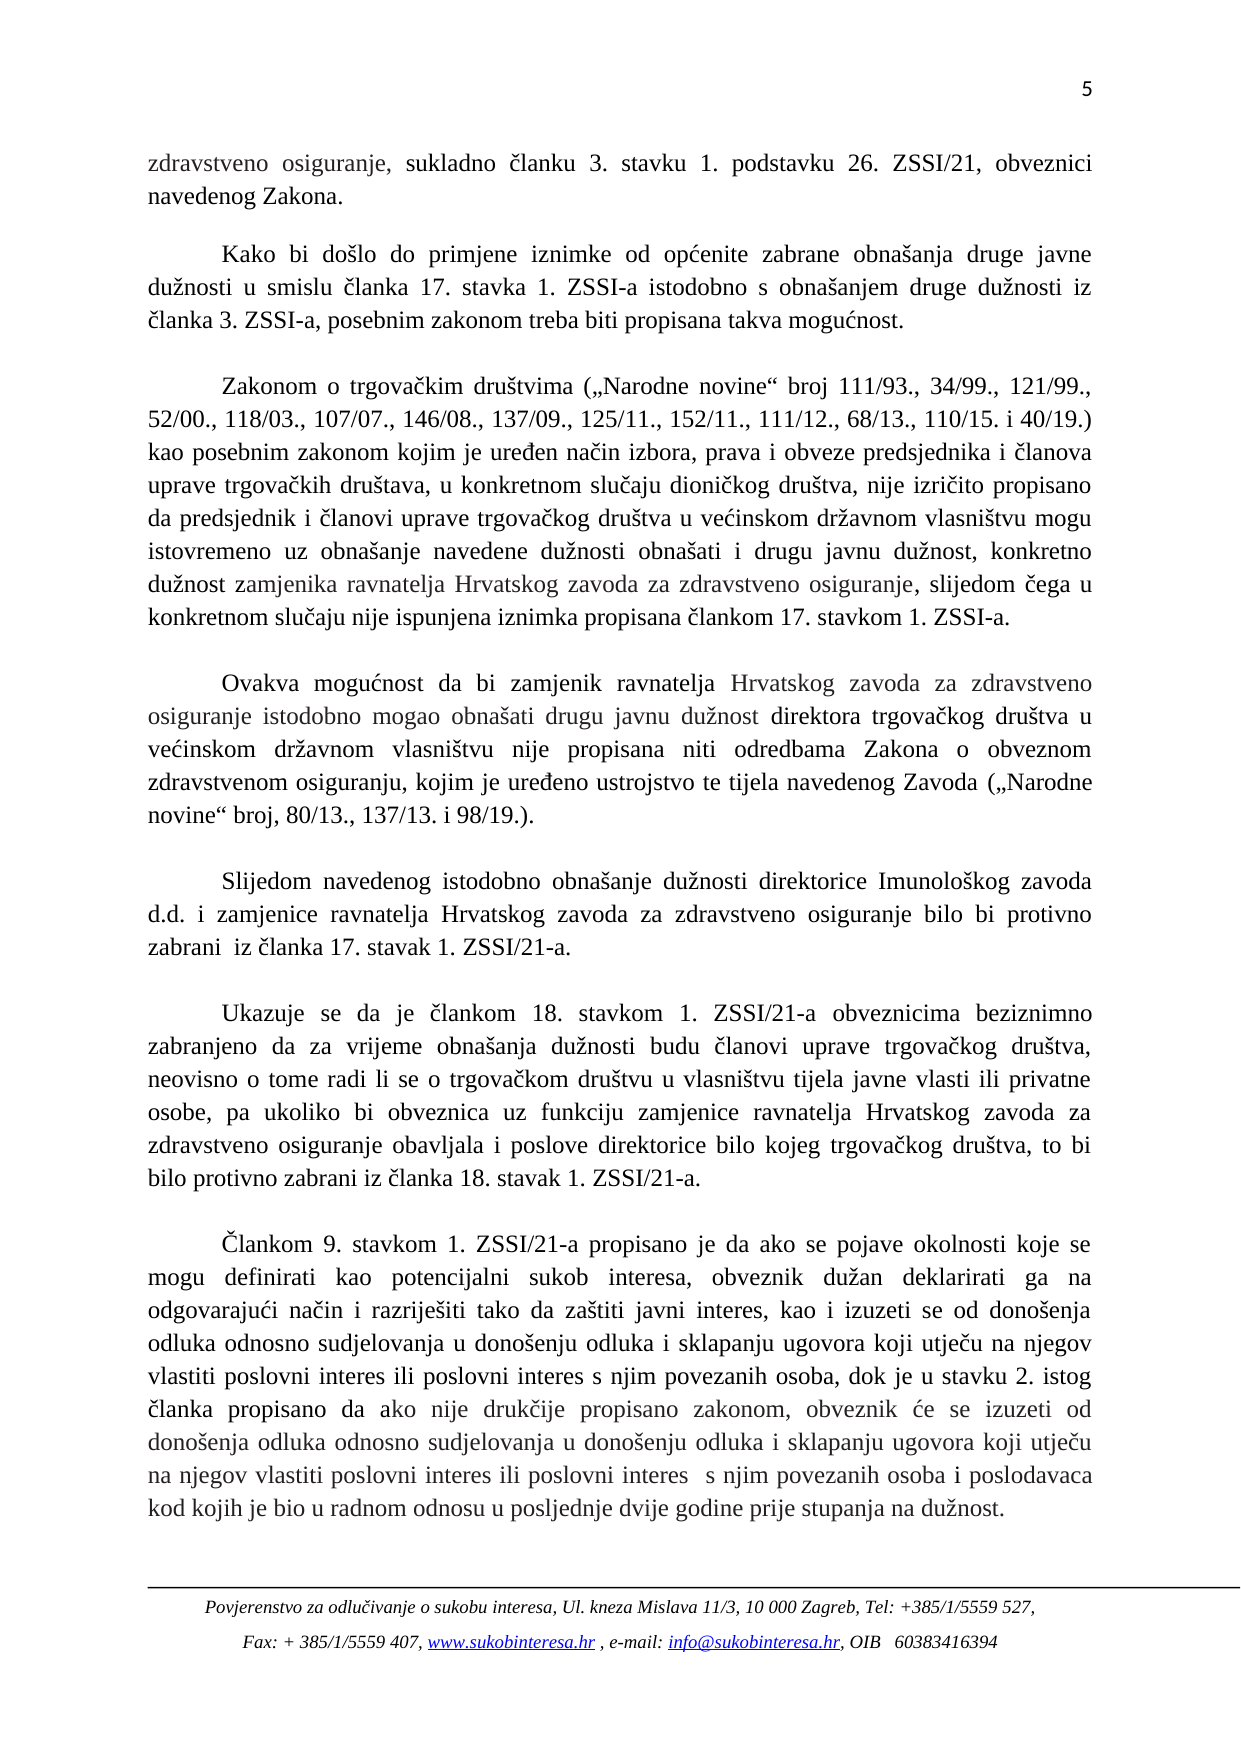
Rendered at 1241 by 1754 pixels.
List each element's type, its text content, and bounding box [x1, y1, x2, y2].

text Ovakva mogućnost da bi zamjenik ravnatelja Hrvatskog zavoda za zdravstveno osiguranje istodobno mogao obnašati drugu javnu dužnost direktora trgovačkog društva u većinskom državnom vlasništvu nije propisana niti odredbama Zakona o obveznom zdravstvenom osiguranju, kojim je uređeno ustrojstvo te tijela navedenog Zavoda („Narodne novine“ broj, 80/13., 137/13. i 98/19.). [148, 668, 1092, 829]
text Ukazuje se da je člankom 18. stavkom 1. ZSSI/21-a obveznicima beziznimno zabranjeno da za vrijeme obnašanja dužnosti budu članovi uprave trgovačkog društva, neovisno o tome radi li se o trgovačkom društvu u vlasništvu tijela javne vlasti ili privatne osobe, pa ukoliko bi obveznica uz funkciju zamjenice ravnatelja Hrvatskog zavoda za zdravstveno osiguranje obavljala i poslove direktorice bilo kojeg trgovačkog društva, to bi bilo protivno zabrani iz članka 18. stavak 1. ZSSI/21-a. [148, 998, 1092, 1192]
text Člankom 9. stavkom 1. ZSSI/21-a propisano je da ako se pojave okolnosti koje se mogu definirati kao potencijalni sukob interesa, obveznik dužan deklarirati ga na odgovarajući način i razriješiti tako da zaštiti javni interes, kao i izuzeti se od donošenja odluka odnosno sudjelovanja u donošenju odluka i sklapanju ugovora koji utječu na njegov vlastiti poslovni interes ili poslovni interes s njim povezanih osoba, dok je u stavku 2. istog članka propisano da ako nije drukčije propisano zakonom, obveznik će se izuzeti od donošenja odluka odnosno sudjelovanja u donošenju odluka i sklapanju ugovora koji utječu na njegov vlastiti poslovni interes ili poslovni interes s njim povezanih osoba i poslodavaca kod kojih je bio u radnom odnosu u posljednje dvije godine prije stupanja na dužnost. [148, 1229, 1092, 1522]
text Zakonom o trgovačkim društvima („Narodne novine“ broj 111/93., 34/99., 121/99., 52/00., 118/03., 107/07., 146/08., 137/09., 125/11., 152/11., 111/12., 68/13., 110/15. i 40/19.) kao posebnim zakonom kojim je uređen način izbora, prava i obveze predsjednika i članova uprave trgovačkih društava, u konkretnom slučaju dioničkog društva, nije izričito propisano da predsjednik i članovi uprave trgovačkog društva u većinskom državnom vlasništvu mogu istovremeno uz obnašanje navedene dužnosti obnašati i drugu javnu dužnost, konkretno dužnost zamjenika ravnatelja Hrvatskog zavoda za zdravstveno osiguranje, slijedom čega u konkretnom slučaju nije ispunjena iznimka propisana člankom 17. stavkom 1. ZSSI-a. [148, 371, 1092, 631]
text Slijedom navedenog istodobno obnašanje dužnosti direktorice Imunološkog zavoda d.d. i zamjenice ravnatelja Hrvatskog zavoda za zdravstveno osiguranje bilo bi protivno zabrani iz članka 17. stavak 1. ZSSI/21-a. [148, 866, 1092, 961]
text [148, 148, 1092, 209]
text Kako bi došlo do primjene iznimke od općenite zabrane obnašanja druge javne dužnosti u smislu članka 17. stavka 1. ZSSI-a istodobno s obnašanjem druge dužnosti iz članka 3. ZSSI-a, posebnim zakonom treba biti propisana takva mogućnost. [148, 239, 1092, 272]
text Kako bi došlo do primjene iznimke od općenite zabrane obnašanja druge javne dužnosti u smislu članka 17. stavka 1. ZSSI-a istodobno s obnašanjem druge dužnosti iz članka 3. ZSSI-a, posebnim zakonom treba biti propisana takva mogućnost. [148, 301, 1092, 333]
